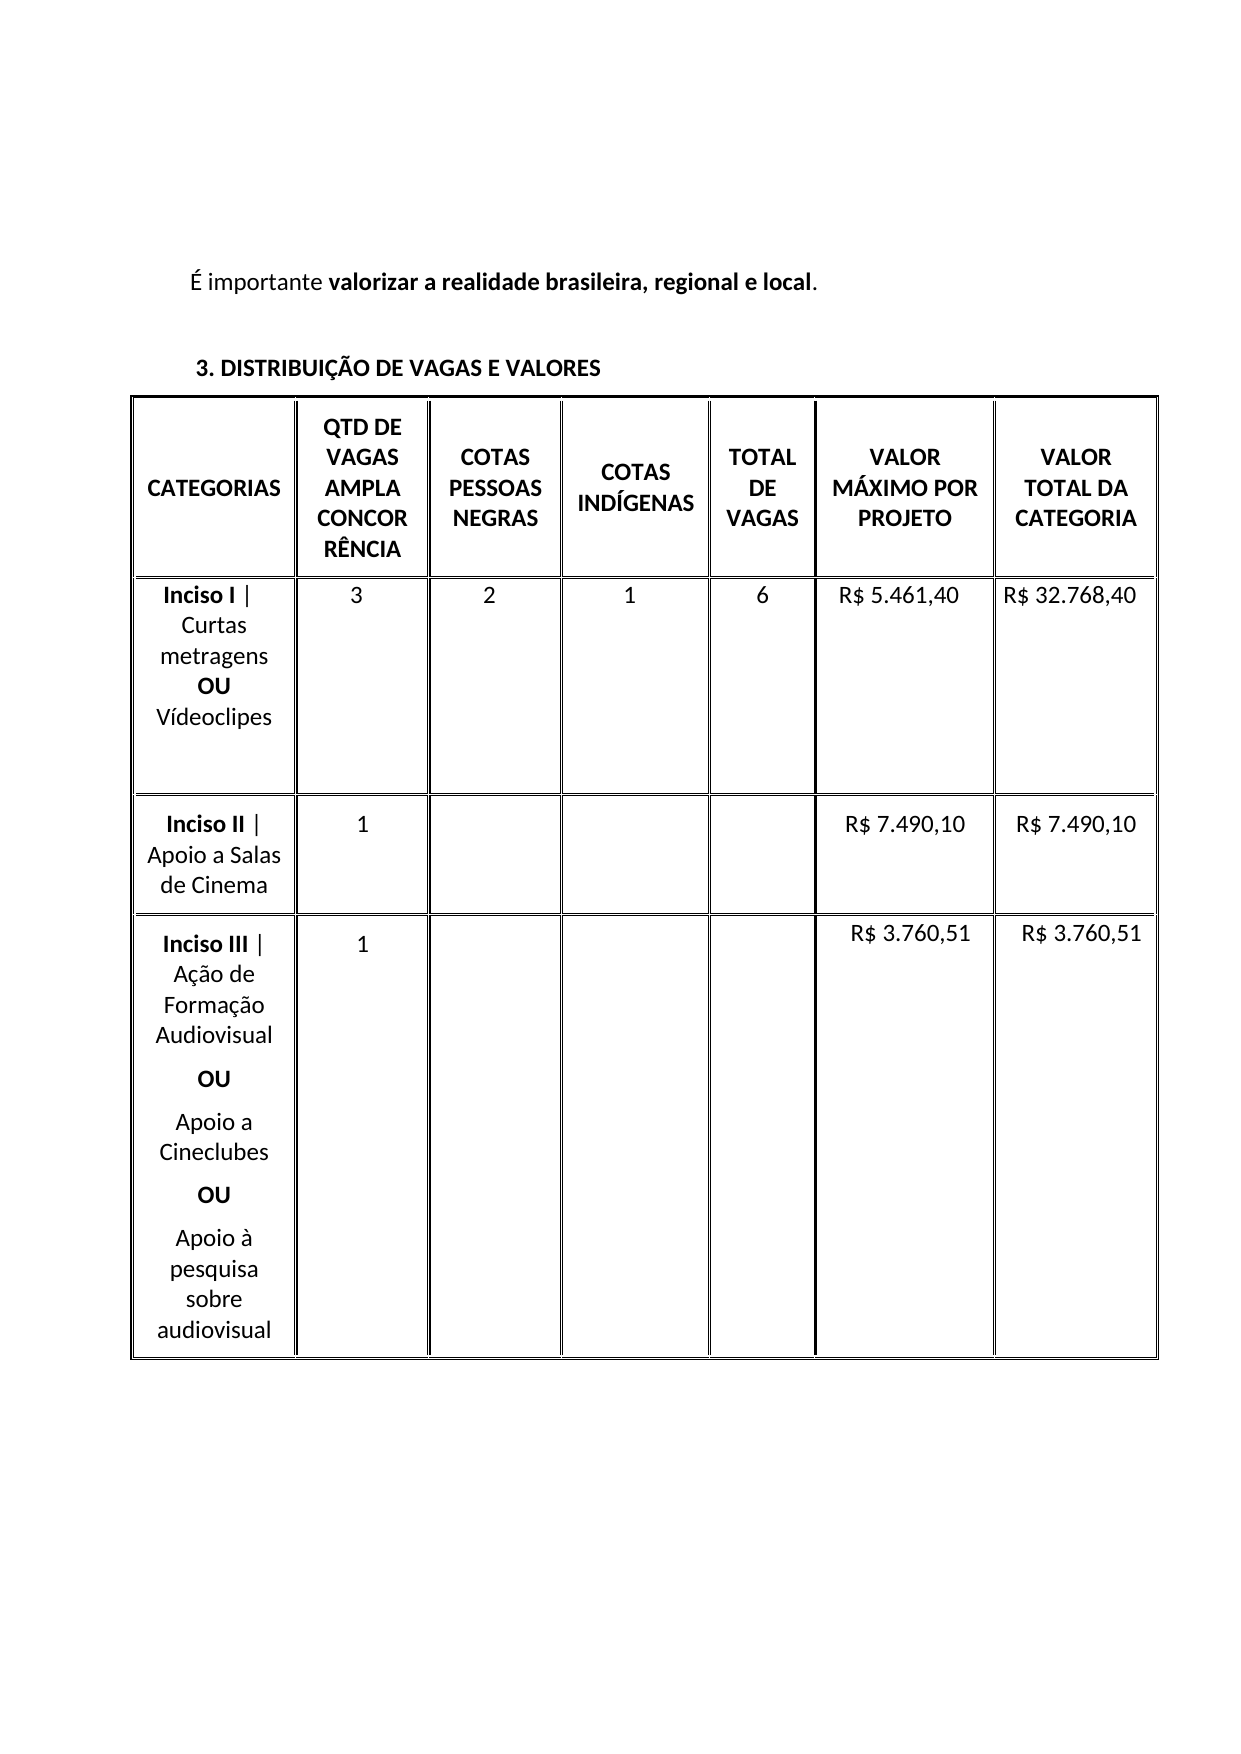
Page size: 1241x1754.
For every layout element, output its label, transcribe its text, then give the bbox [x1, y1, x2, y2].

table_cell Inciso III | Ação de Formação Audiovisual OU Apoio a Cineclubes OU Apoio à pesquisa sobre audiovisual [134, 913, 296, 1357]
table_cell 3 [298, 579, 427, 793]
table_cell 1 [298, 796, 427, 912]
table_cell Inciso II | Apoio a Salas de Cinema [132, 793, 296, 912]
table_cell R$ 32.768,40 [995, 576, 1157, 793]
table_cell R$ 5.461,40 [817, 579, 993, 793]
table_cell R$ 3.760,51 [995, 913, 1156, 1357]
text É importante valorizar a realidade brasileira, regional e local. [190, 266, 1051, 296]
table_cell [429, 916, 562, 1357]
table_cell [563, 796, 708, 912]
table_cell Inciso I | Curtas metragens OU Vídeoclipes [132, 576, 296, 793]
table_header VALOR TOTAL DA CATEGORIA [995, 398, 1156, 576]
table_header COTAS PESSOAS NEGRAS [429, 398, 562, 576]
table_header QTD DE VAGAS AMPLA CONCORRÊNCIA [296, 397, 429, 576]
table_header COTAS INDÍGENAS [562, 398, 709, 576]
text 3. DISTRIBUIÇÃO DE VAGAS E VALORES [190, 352, 1051, 382]
table_cell 2 [431, 579, 560, 793]
table_cell 6 [711, 579, 814, 793]
table_header TOTAL DE VAGAS [710, 397, 815, 576]
table_header CATEGORIAS [134, 397, 296, 576]
table_cell 1 [296, 913, 429, 1357]
table_cell [711, 796, 814, 912]
table_cell [562, 916, 709, 1357]
table_cell R$ 7.490,10 [995, 793, 1157, 912]
table_cell [710, 916, 815, 1357]
table_cell R$ 3.760,51 [815, 916, 995, 1357]
table_header VALOR MÁXIMO POR PROJETO [815, 398, 995, 576]
table_cell 1 [563, 579, 708, 793]
table_cell [431, 796, 560, 912]
table_cell R$ 7.490,10 [817, 796, 993, 912]
